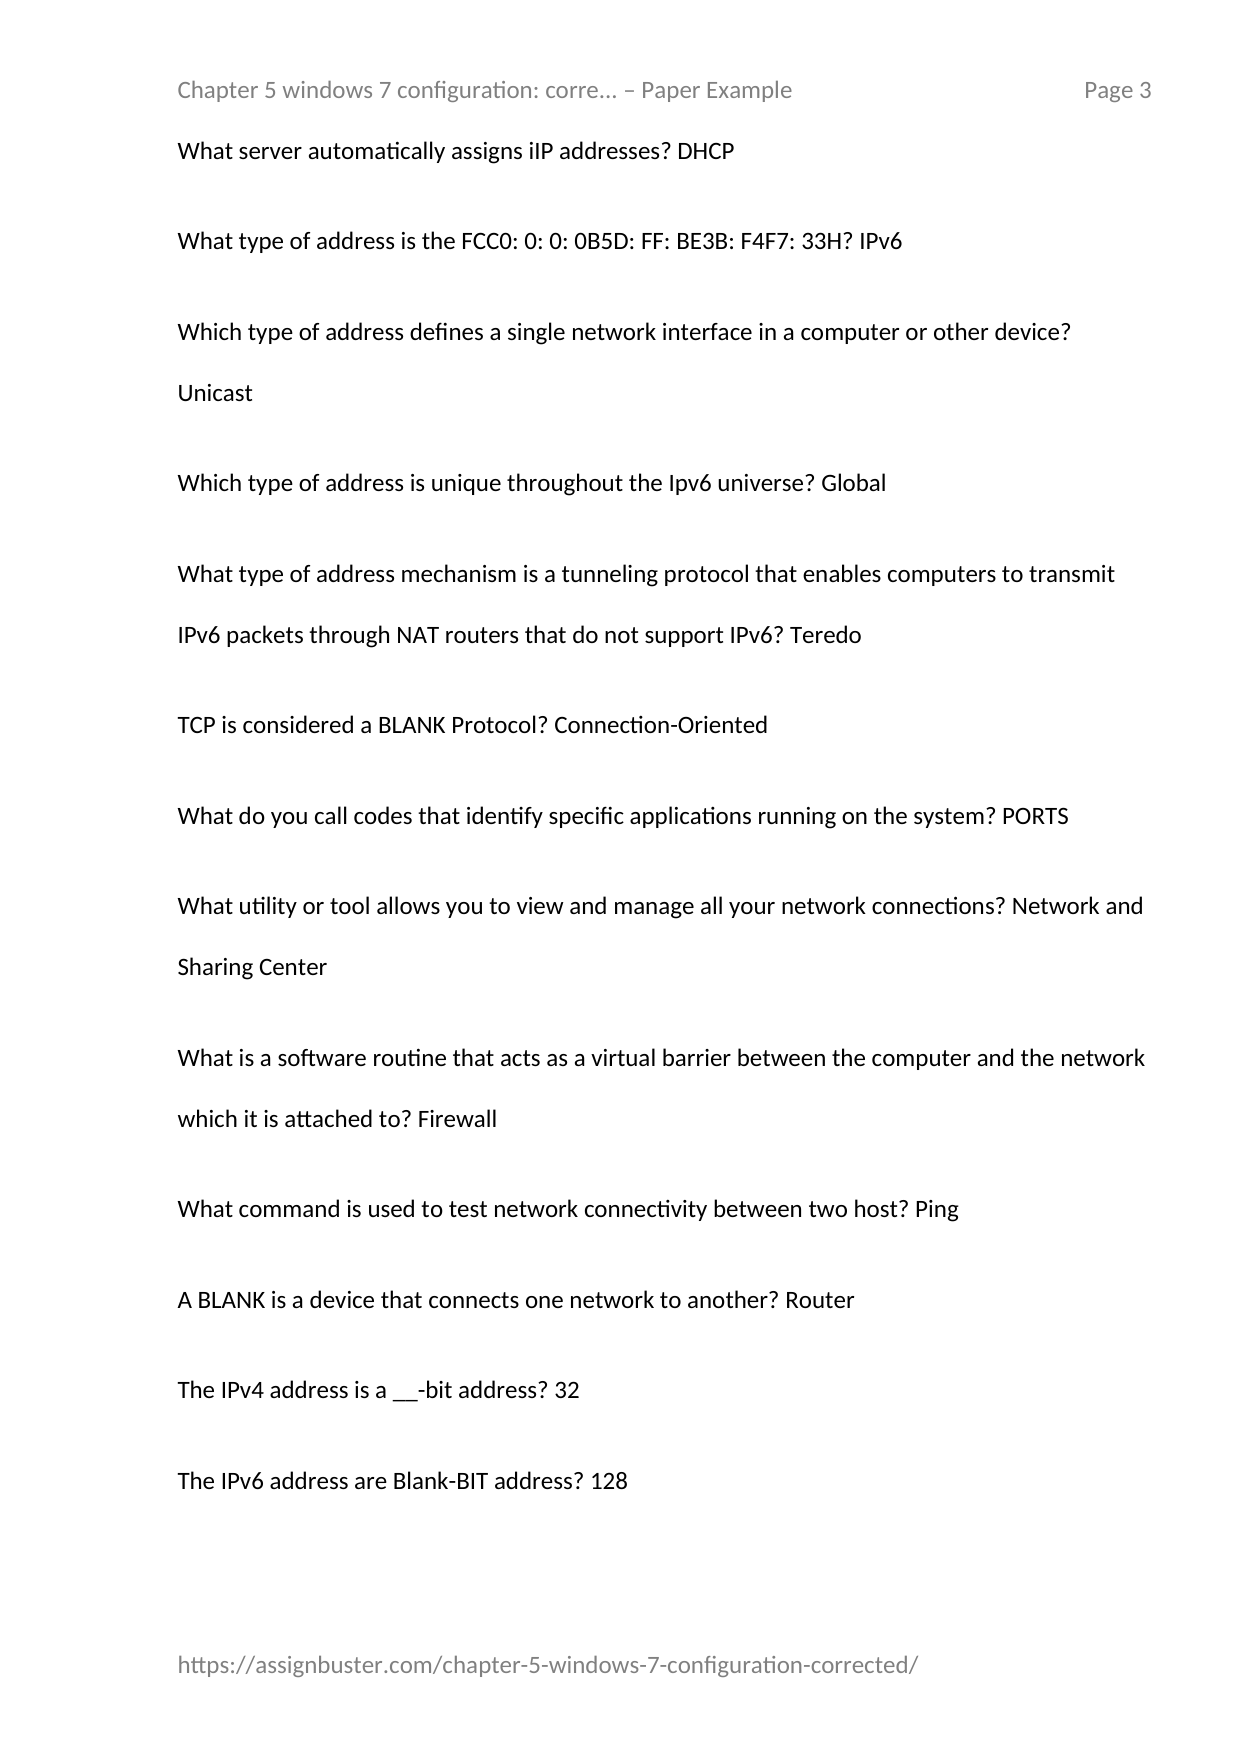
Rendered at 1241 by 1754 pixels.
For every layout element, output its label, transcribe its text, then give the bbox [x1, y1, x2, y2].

text The IPv4 address is a __-bit address? 32 [177, 1375, 1152, 1405]
text Which type of address is unique throughout the Ipv6 universe? Global [177, 467, 1152, 498]
text The IPv6 address are Blank-BIT address? 128 [177, 1465, 1152, 1496]
text A BLANK is a device that connects one network to another? Router [177, 1284, 1152, 1315]
text Which type of address defines a single network interface in a computer or other device? Unicast [177, 316, 1152, 407]
text What type of address is the FCC0: 0: 0: 0B5D: FF: BE3B: F4F7: 33H? IPv6 [177, 225, 1152, 256]
text What do you call codes that identify specific applications running on the system? PORTS [177, 800, 1152, 831]
text What type of address mechanism is a tunneling protocol that enables computers to transmit IPv6 packets through NAT routers that do not support IPv6? Teredo [177, 558, 1152, 649]
text TCP is considered a BLANK Protocol? Connection-Oriented [177, 709, 1152, 740]
text What is a software routine that acts as a virtual barrier between the computer and the network which it is attached to? Firewall [177, 1042, 1152, 1134]
text What server automatically assigns iIP addresses? DHCP [177, 135, 1152, 165]
text What command is used to test network connectivity between two host? Ping [177, 1194, 1152, 1224]
text What utility or tool allows you to view and manage all your network connections? Network and Sharing Center [177, 891, 1152, 982]
